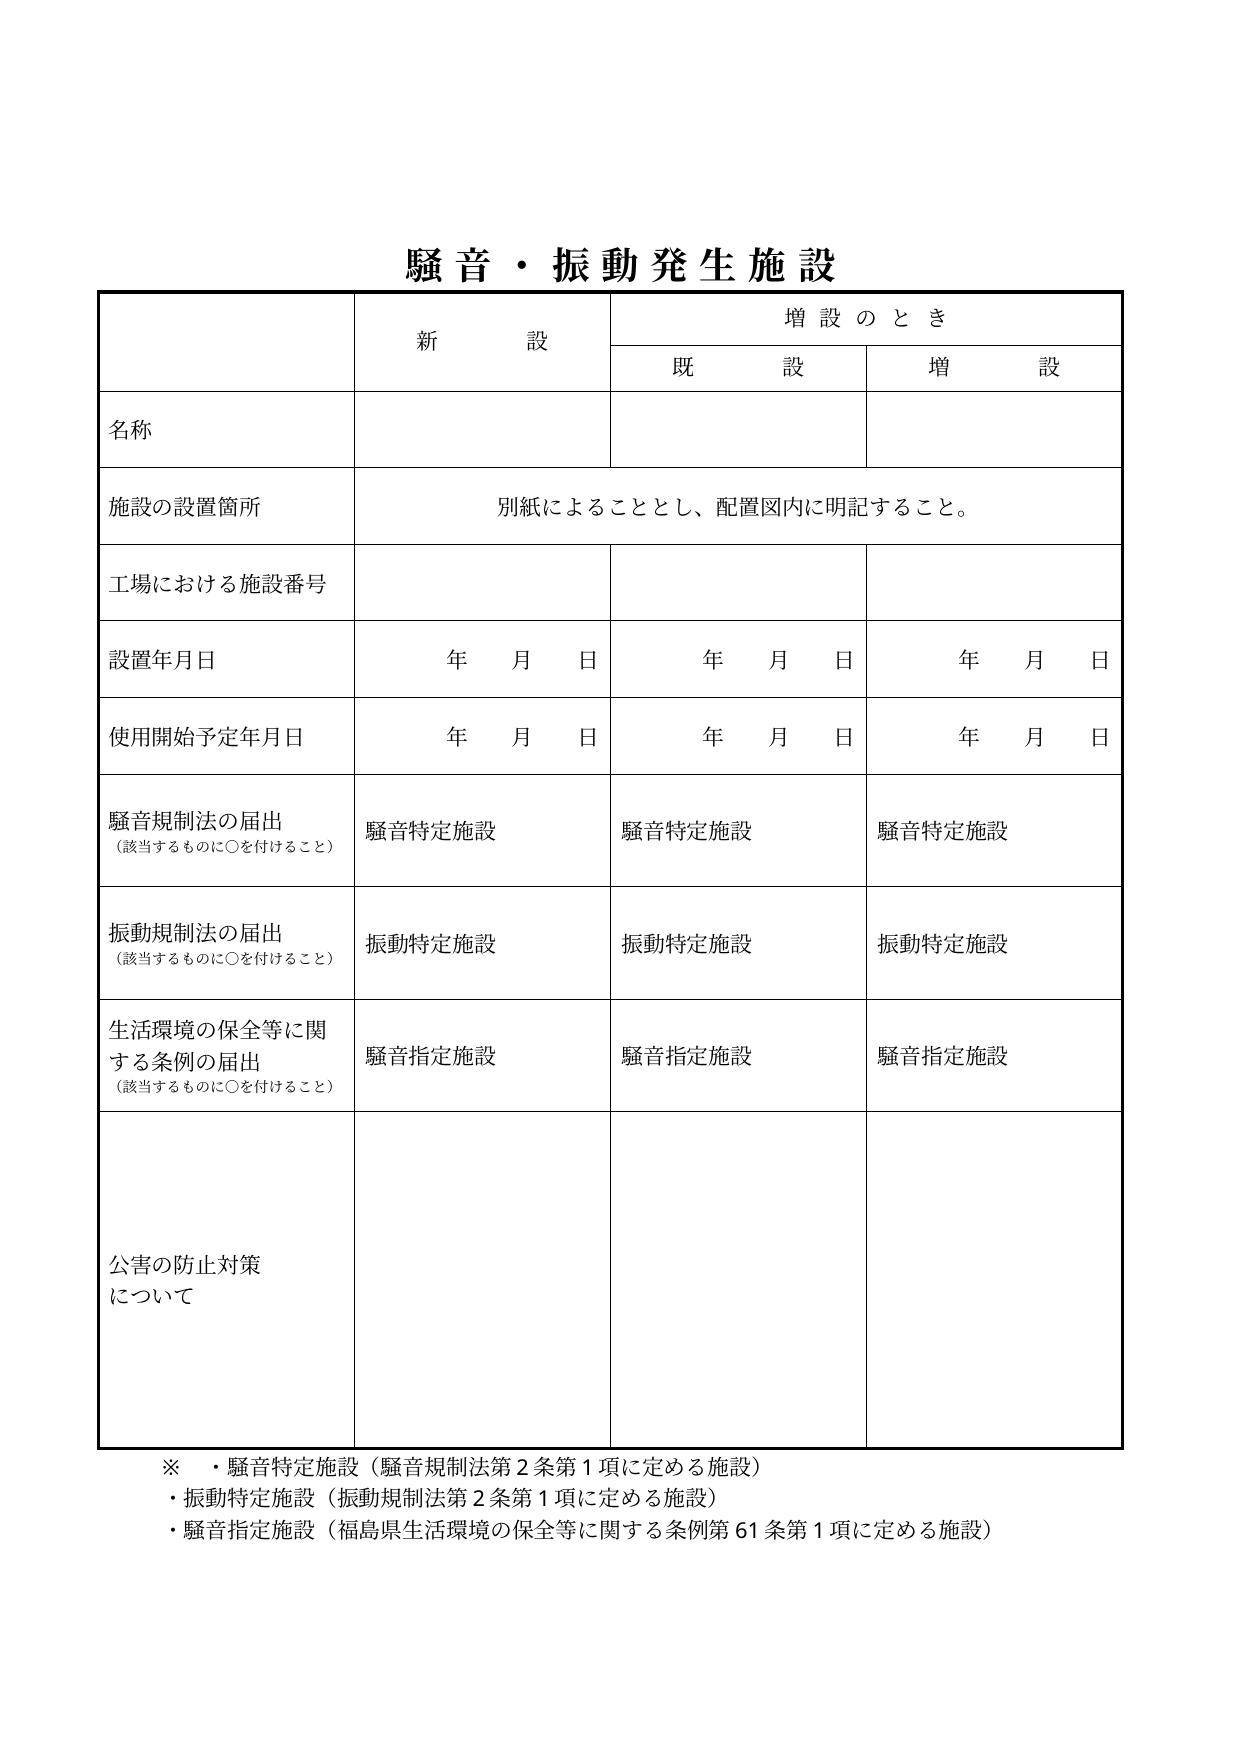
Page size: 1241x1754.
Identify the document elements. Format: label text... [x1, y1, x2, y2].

table_cell 騒音指定施設 [611, 1000, 866, 1111]
table_cell 年 月 日 [355, 698, 610, 773]
table_cell 振動特定施設 [867, 887, 1121, 998]
table_header 新 設 [355, 294, 610, 391]
table_cell [867, 545, 1121, 620]
table_cell 名称 [100, 392, 354, 467]
table_cell 振動特定施設 [355, 887, 610, 998]
text ・振動特定施設（振動規制法第2条第1項に定める施設） [162, 1481, 1122, 1513]
table_cell 年 月 日 [867, 698, 1121, 773]
table_cell [355, 1112, 610, 1447]
table_cell 公害の防止対策 について [100, 1112, 354, 1447]
table_cell 騒音規制法の届出 （該当するものに○を付けること） [100, 775, 354, 886]
table_cell 騒音特定施設 [355, 775, 610, 886]
table_cell 振動規制法の届出 （該当するものに○を付けること） [100, 887, 354, 998]
table_cell 生活環境の保全等に関する条例の届出 （該当するものに○を付けること） [100, 1000, 354, 1111]
list ・騒音特定施設（騒音規制法第2条第1項に定める施設） [162, 1450, 1122, 1481]
table_cell 施設の設置箇所 [100, 468, 354, 544]
text ・騒音指定施設（福島県生活環境の保全等に関する条例第61条第1項に定める施設） [162, 1513, 1122, 1544]
table_cell 既 設 [611, 346, 866, 391]
table_cell 騒音特定施設 [611, 775, 866, 886]
table_cell [611, 1112, 866, 1447]
table_cell [355, 545, 610, 620]
text 騒音・振動発生施設 [118, 237, 1122, 290]
table_cell [611, 392, 866, 467]
table_cell 年 月 日 [355, 621, 610, 697]
table_header 増設のとき [611, 294, 1121, 345]
table_cell 騒音指定施設 [355, 1000, 610, 1111]
table_cell 使用開始予定年月日 [100, 698, 354, 773]
table_cell 振動特定施設 [611, 887, 866, 998]
table_cell 騒音特定施設 [867, 775, 1121, 886]
table_cell [611, 545, 866, 620]
table_cell 年 月 日 [611, 698, 866, 773]
table_cell 年 月 日 [611, 621, 866, 697]
table_cell [355, 392, 610, 467]
table_cell 騒音指定施設 [867, 1000, 1121, 1111]
table_cell 増 設 [867, 346, 1121, 391]
table_cell 年 月 日 [867, 621, 1121, 697]
table_cell 別紙によることとし、配置図内に明記すること。 [355, 468, 1121, 544]
table_cell 工場における施設番号 [100, 545, 354, 620]
table_cell [867, 1112, 1121, 1447]
table_header [100, 294, 354, 391]
table_cell [867, 392, 1121, 467]
table_cell 設置年月日 [100, 621, 354, 697]
